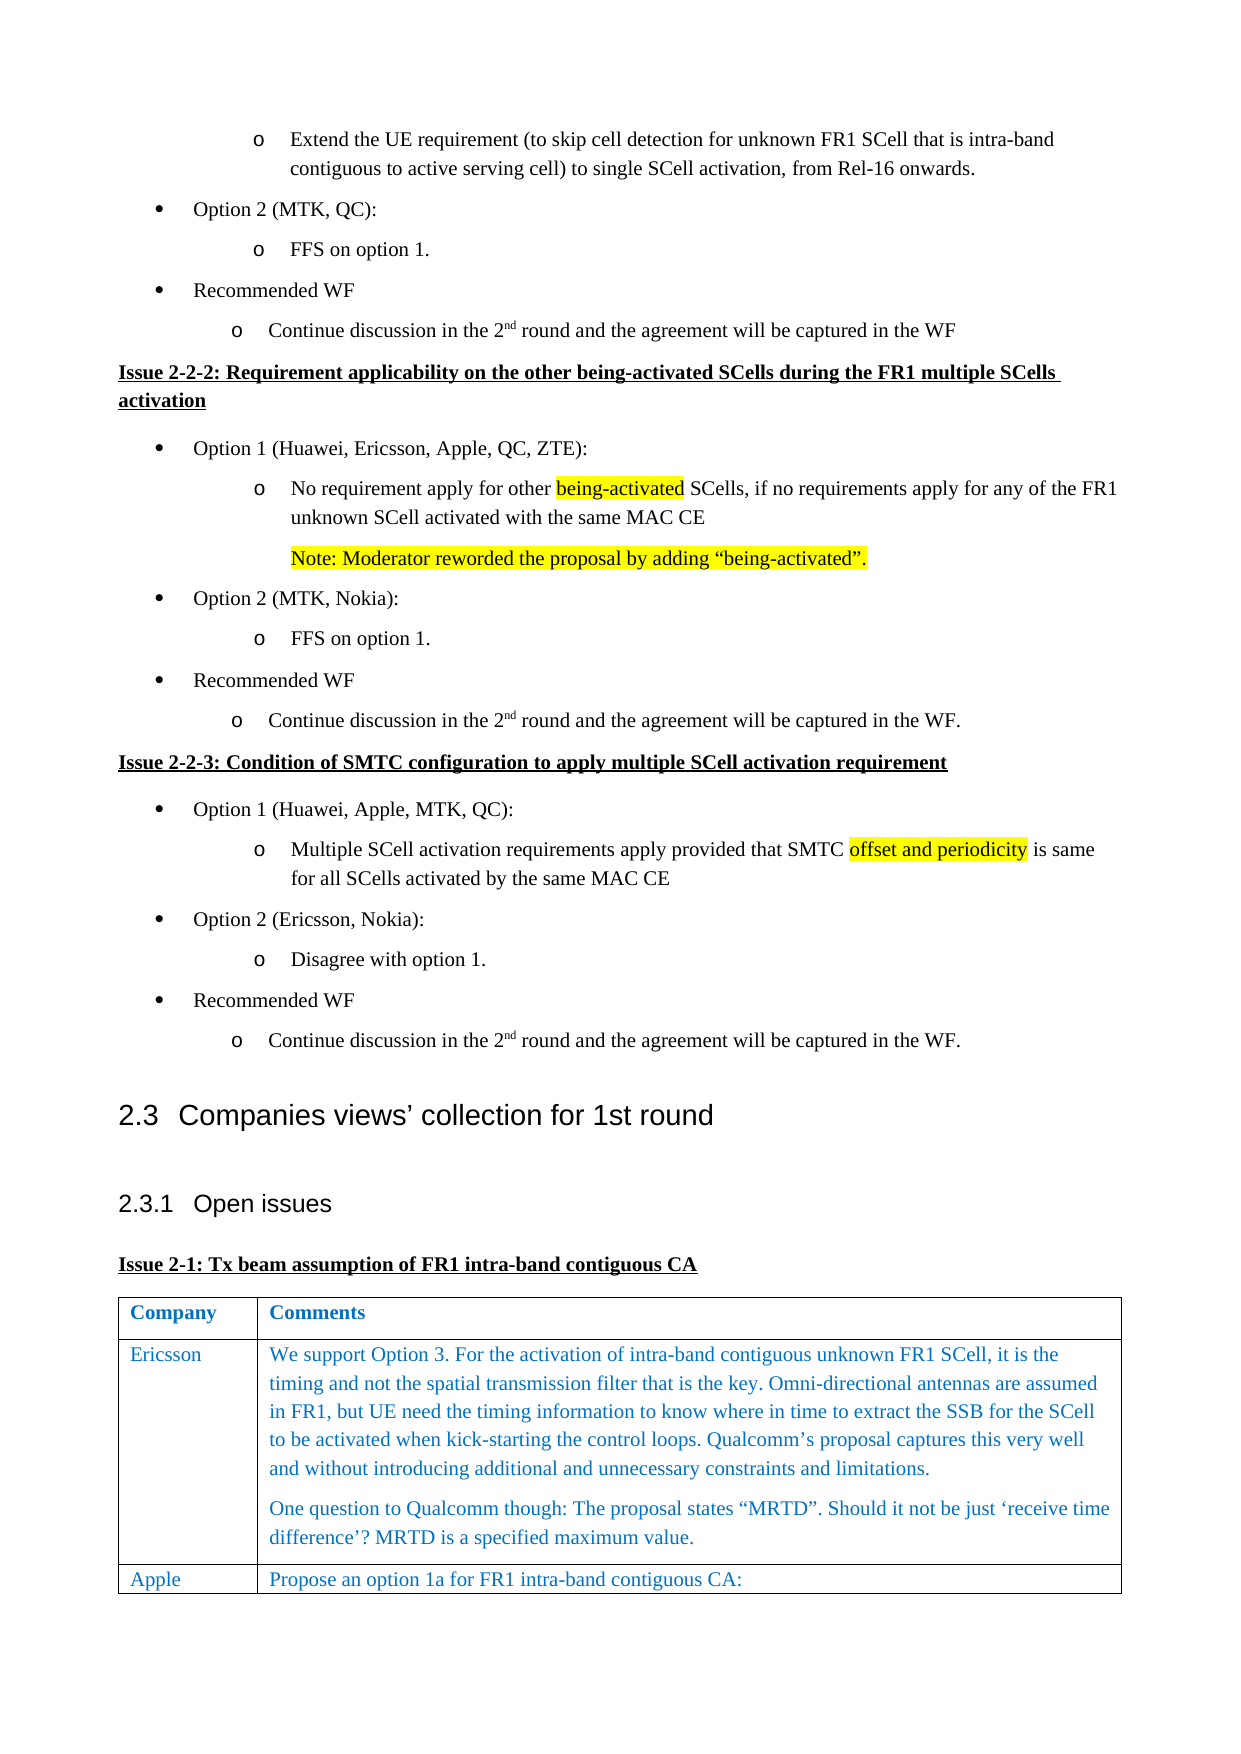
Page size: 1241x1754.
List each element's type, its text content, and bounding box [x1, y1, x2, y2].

list Recommended WF [156, 986, 1122, 1015]
subtitle Companies views’ collection for 1st round [118, 1087, 1122, 1143]
list Option 2 (MTK, QC): [156, 195, 1122, 223]
list Multiple SCell activation requirements apply provided that SMTC offset and periodicity is same for all SCells activated by the same MAC CE [253, 836, 1122, 892]
list Disagree with option 1. [253, 946, 1122, 974]
list Option 1 (Huawei, Ericsson, Apple, QC, ZTE): [156, 433, 1122, 462]
list Continue discussion in the 2nd round and the agreement will be captured in the WF [231, 317, 1122, 346]
list Continue discussion in the 2nd round and the agreement will be captured in the WF. [231, 707, 1122, 735]
list Option 2 (MTK, Nokia): [156, 584, 1122, 613]
text Issue 2-2-3: Condition of SMTC configuration to apply multiple SCell activation requirement [118, 748, 1122, 776]
table_cell Apple [119, 1565, 257, 1593]
text Issue 2-1: Tx beam assumption of FR1 intra-band contiguous CA [118, 1250, 1122, 1278]
list Note: Moderator reworded the proposal by adding “being-activated”. [291, 543, 1122, 572]
text Issue 2-2-2: Requirement applicability on the other being-activated SCells during the FR1 multiple SCells activation [118, 358, 1122, 415]
table_cell We support Option 3. For the activation of intra-band contiguous unknown FR1 SCell, it is the timing and not the spatial transmission filter that is the key. Omni-directional antennas are assumed in FR1, but UE need the timing information to know where in time to extract the SSB for the SCell to be activated when kick-starting the control loops. Qualcomm’s proposal captures this very well and without introducing additional and unnecessary constraints and limitations. One question to Qualcomm though: The proposal states “MRTD”. Should it not be just ‘receive time difference’? MRTD is a specified maximum value. [258, 1340, 1121, 1563]
table_header Company [119, 1298, 257, 1339]
list Extend the UE requirement (to skip cell detection for unknown FR1 SCell that is intra-band contiguous to active serving cell) to single SCell activation, from Rel-16 onwards. [252, 126, 1122, 182]
list No requirement apply for other being-activated SCells, if no requirements apply for any of the FR1 unknown SCell activated with the same MAC CE [253, 474, 1122, 531]
list Continue discussion in the 2nd round and the agreement will be captured in the WF. [231, 1027, 1122, 1056]
list FFS on option 1. [253, 625, 1122, 653]
list Recommended WF [156, 666, 1122, 694]
table_header Comments [258, 1298, 1121, 1339]
subtitle Open issues [118, 1175, 1122, 1231]
list Option 2 (Ericsson, Nokia): [156, 905, 1122, 933]
list Option 1 (Huawei, Apple, MTK, QC): [156, 795, 1122, 823]
list FFS on option 1. [252, 236, 1122, 264]
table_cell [258, 1565, 1121, 1593]
table_cell Ericsson [119, 1340, 257, 1563]
list Recommended WF [156, 276, 1122, 305]
